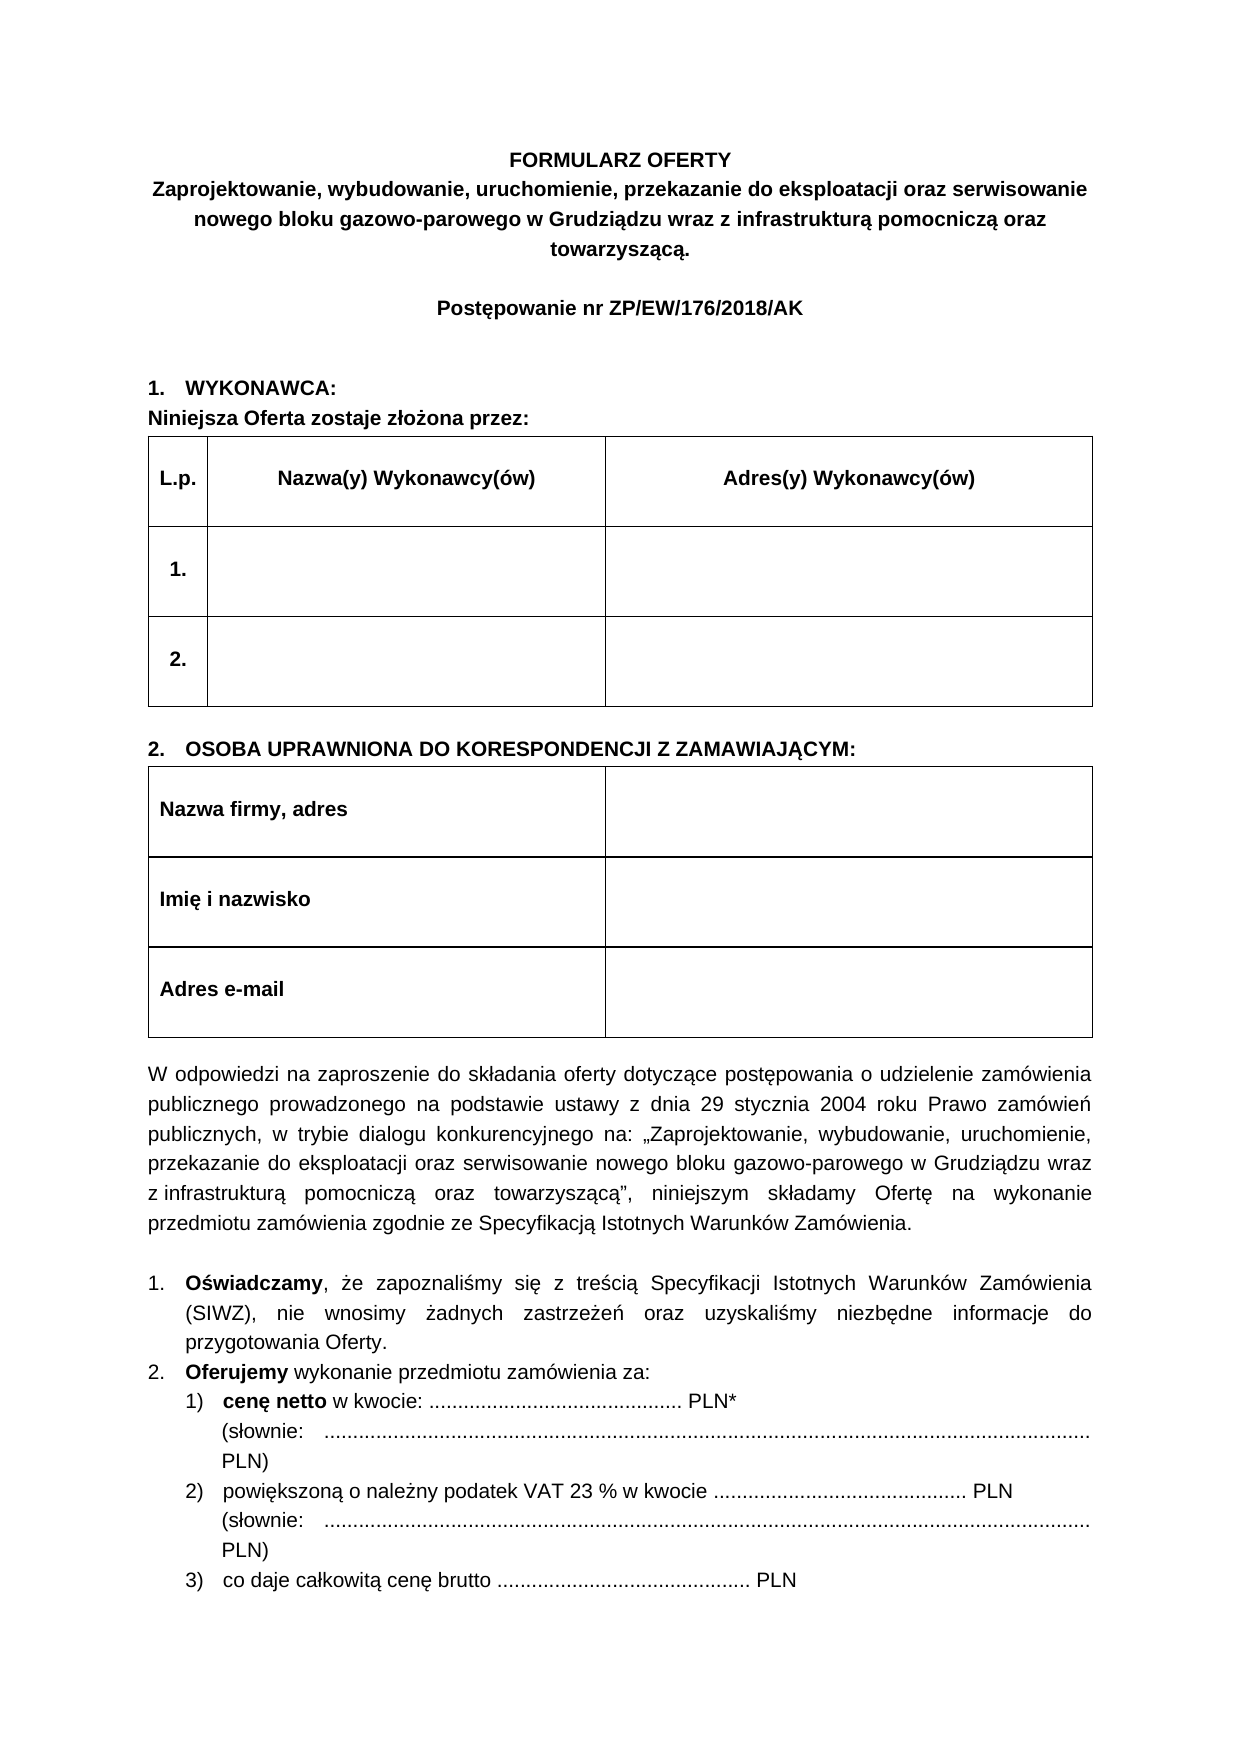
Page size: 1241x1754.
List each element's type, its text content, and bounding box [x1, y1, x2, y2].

list cenę netto w kwocie: ............................................ PLN* [185, 1389, 1093, 1413]
table_cell 2. [149, 617, 207, 706]
text Zaprojektowanie, wybudowanie, uruchomienie, przekazanie do eksploatacji oraz serwisowanie nowego bloku gazowo-parowego w Grudziądzu wraz z infrastrukturą pomocniczą oraz towarzyszącą. [148, 177, 1093, 261]
table_cell [606, 617, 1092, 706]
list powiększoną o należny podatek VAT 23 % w kwocie ............................................ PLN [185, 1478, 1093, 1502]
table_header Adres(y) Wykonawcy(ów) [606, 437, 1092, 526]
text W odpowiedzi na zaproszenie do składania oferty dotyczące postępowania o udzielenie zamówienia publicznego prowadzonego na podstawie ustawy z dnia 29 stycznia 2004 roku Prawo zamówień publicznych, w trybie dialogu konkurencyjnego na: „Zaprojektowanie, wybudowanie, uruchomienie, przekazanie do eksploatacji oraz serwisowanie nowego bloku gazowo-parowego w Grudziądzu wraz z infrastrukturą pomocniczą oraz towarzyszącą”, niniejszym składamy Ofertę na wykonanie przedmiotu zamówienia zgodnie ze Specyfikacją Istotnych Warunków Zamówienia. [148, 1062, 1093, 1235]
text Postępowanie nr ZP/EW/176/2018/AK [148, 296, 1093, 320]
text (słownie: ..................................................................................................................................... PLN) [221, 1419, 1093, 1473]
table_cell Adres e-mail [149, 948, 605, 1037]
table_cell Imię i nazwisko [149, 858, 605, 946]
list Oferujemy wykonanie przedmiotu zamówienia za: [148, 1360, 1093, 1384]
list Oświadczamy, że zapoznaliśmy się z treścią Specyfikacji Istotnych Warunków Zamówienia (SIWZ), nie wnosimy żadnych zastrzeżeń oraz uzyskaliśmy niezbędne informacje do przygotowania Oferty. [148, 1271, 1093, 1354]
table_header Nazwa firmy, adres [149, 767, 605, 856]
list WYKONAWCA: [148, 376, 1093, 400]
text FORMULARZ OFERTY [148, 148, 1093, 172]
table_header [606, 767, 1092, 856]
table_cell 1. [149, 527, 207, 616]
table_cell [208, 527, 605, 616]
table_cell [606, 527, 1092, 616]
table_header L.p. [149, 437, 207, 526]
table_header Nazwa(y) Wykonawcy(ów) [208, 437, 605, 526]
table_cell [606, 858, 1092, 946]
text (słownie: ..................................................................................................................................... PLN) [221, 1508, 1093, 1562]
list co daje całkowitą cenę brutto ............................................ PLN [185, 1567, 1093, 1591]
list OSOBA UPRAWNIONA DO KORESPONDENCJI Z ZAMAWIAJĄCYM: [148, 737, 1093, 761]
text Niniejsza Oferta zostaje złożona przez: [148, 406, 1093, 430]
table_cell [208, 617, 605, 706]
table_cell [606, 948, 1092, 1037]
